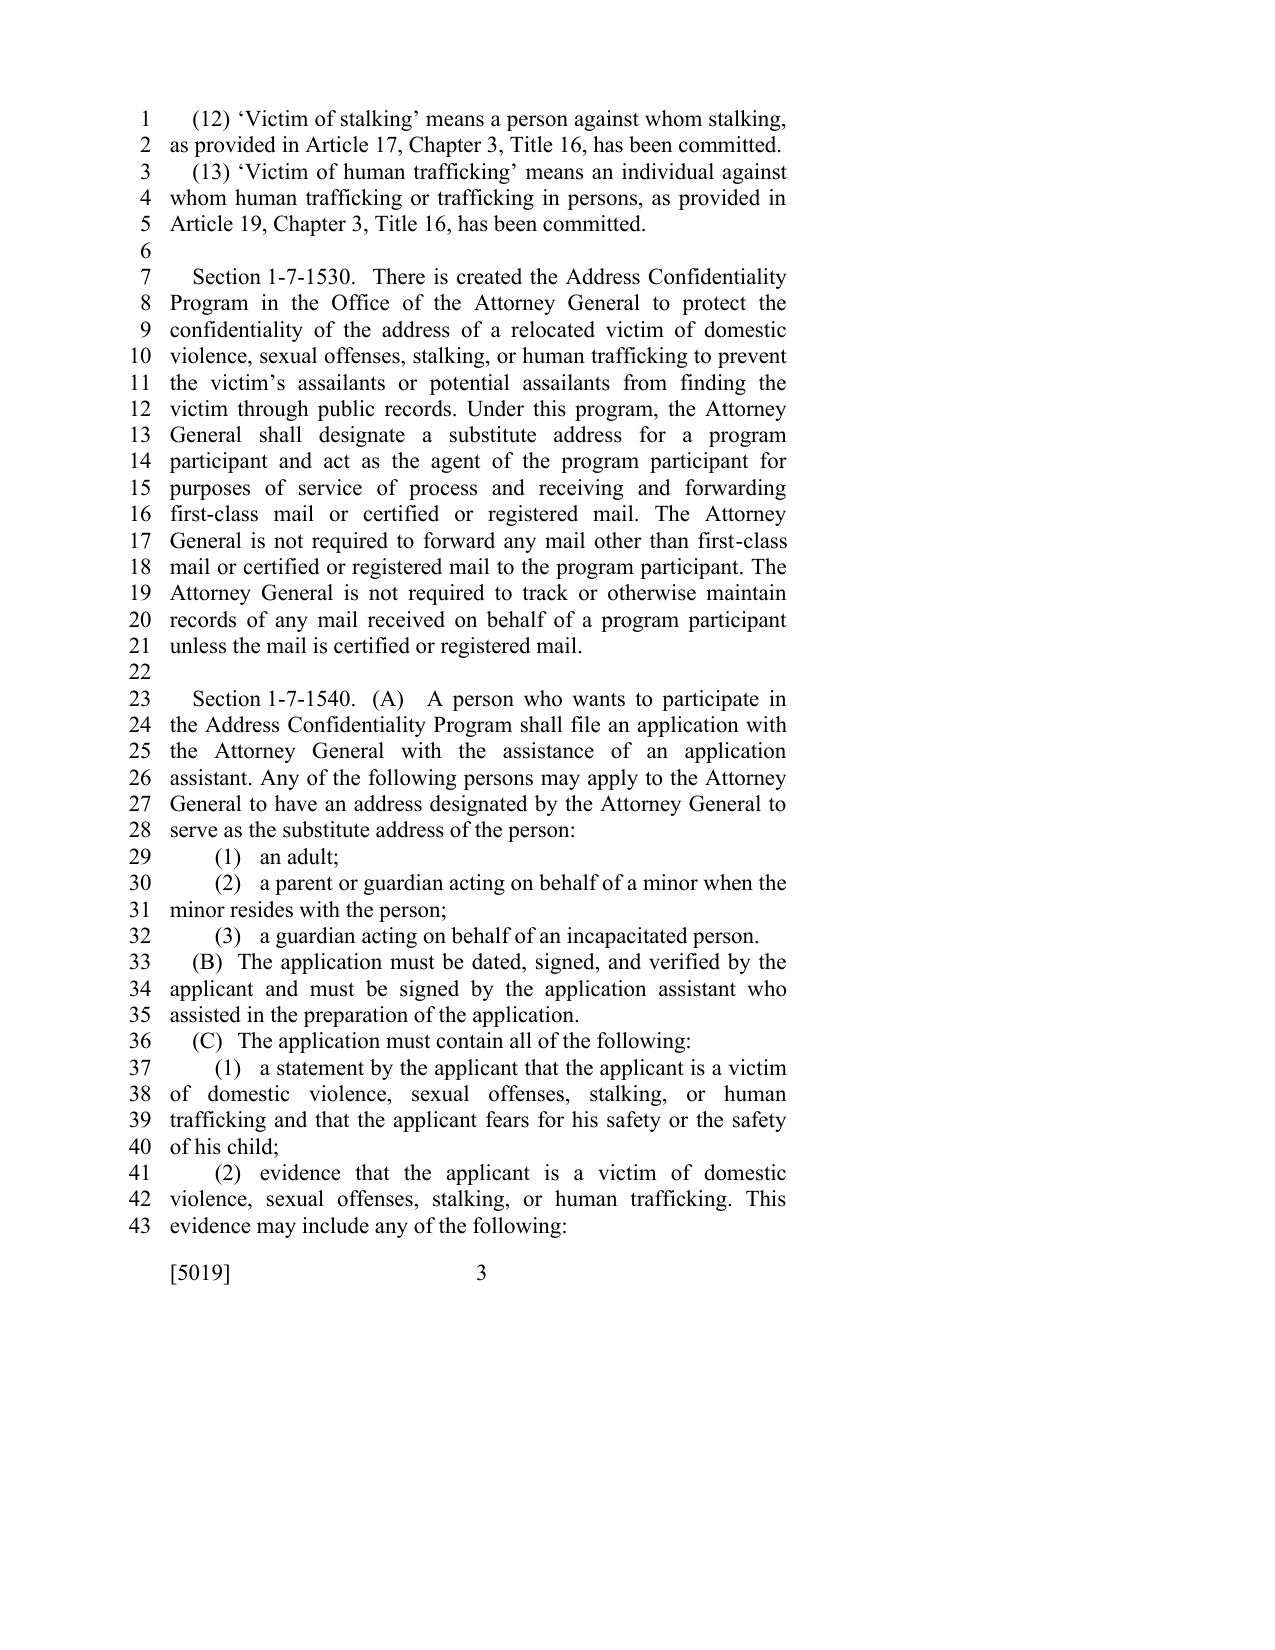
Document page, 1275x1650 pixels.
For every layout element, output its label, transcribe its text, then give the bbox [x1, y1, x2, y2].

text (2) evidence that the applicant is a victim of domestic violence, sexual offenses, stalking, or human trafficking. This evidence may include any of the following: [169, 1159, 787, 1238]
text Section 1-7-1540. (A) A person who wants to participate in the Address Confidentiality Program shall file an application with the Attorney General with the assistance of an application assistant. Any of the following persons may apply to the Attorney General to have an address designated by the Attorney General to serve as the substitute address of the person: [169, 685, 787, 843]
text (13) ‘Victim of human trafficking’ means an individual against whom human trafficking or trafficking in persons, as provided in Article 19, Chapter 3, Title 16, has been committed. [169, 158, 787, 237]
text Section 1-7-1530. There is created the Address Confidentiality Program in the Office of the Attorney General to protect the confidentiality of the address of a relocated victim of domestic violence, sexual offenses, stalking, or human trafficking to prevent the victim’s assailants or potential assailants from finding the victim through public records. Under this program, the Attorney General shall designate a substitute address for a program participant and act as the agent of the program participant for purposes of service of process and receiving and forwarding first-class mail or certified or registered mail. The Attorney General is not required to forward any mail other than first-class mail or certified or registered mail to the program participant. The Attorney General is not required to track or otherwise maintain records of any mail received on behalf of a program participant unless the mail is certified or registered mail. [169, 263, 787, 658]
text (1) a statement by the applicant that the applicant is a victim of domestic violence, sexual offenses, stalking, or human trafficking and that the applicant fears for his safety or the safety of his child; [169, 1054, 787, 1159]
text (B) The application must be dated, signed, and verified by the applicant and must be signed by the application assistant who assisted in the preparation of the application. [169, 948, 787, 1027]
text (2) a parent or guardian acting on behalf of a minor when the minor resides with the person; [169, 869, 787, 922]
text (C) The application must contain all of the following: [169, 1027, 787, 1054]
text (1) an adult; [169, 843, 787, 869]
text (3) a guardian acting on behalf of an incapacitated person. [169, 922, 787, 948]
text (12) ‘Victim of stalking’ means a person against whom stalking, as provided in Article 17, Chapter 3, Title 16, has been committed. [169, 105, 787, 158]
